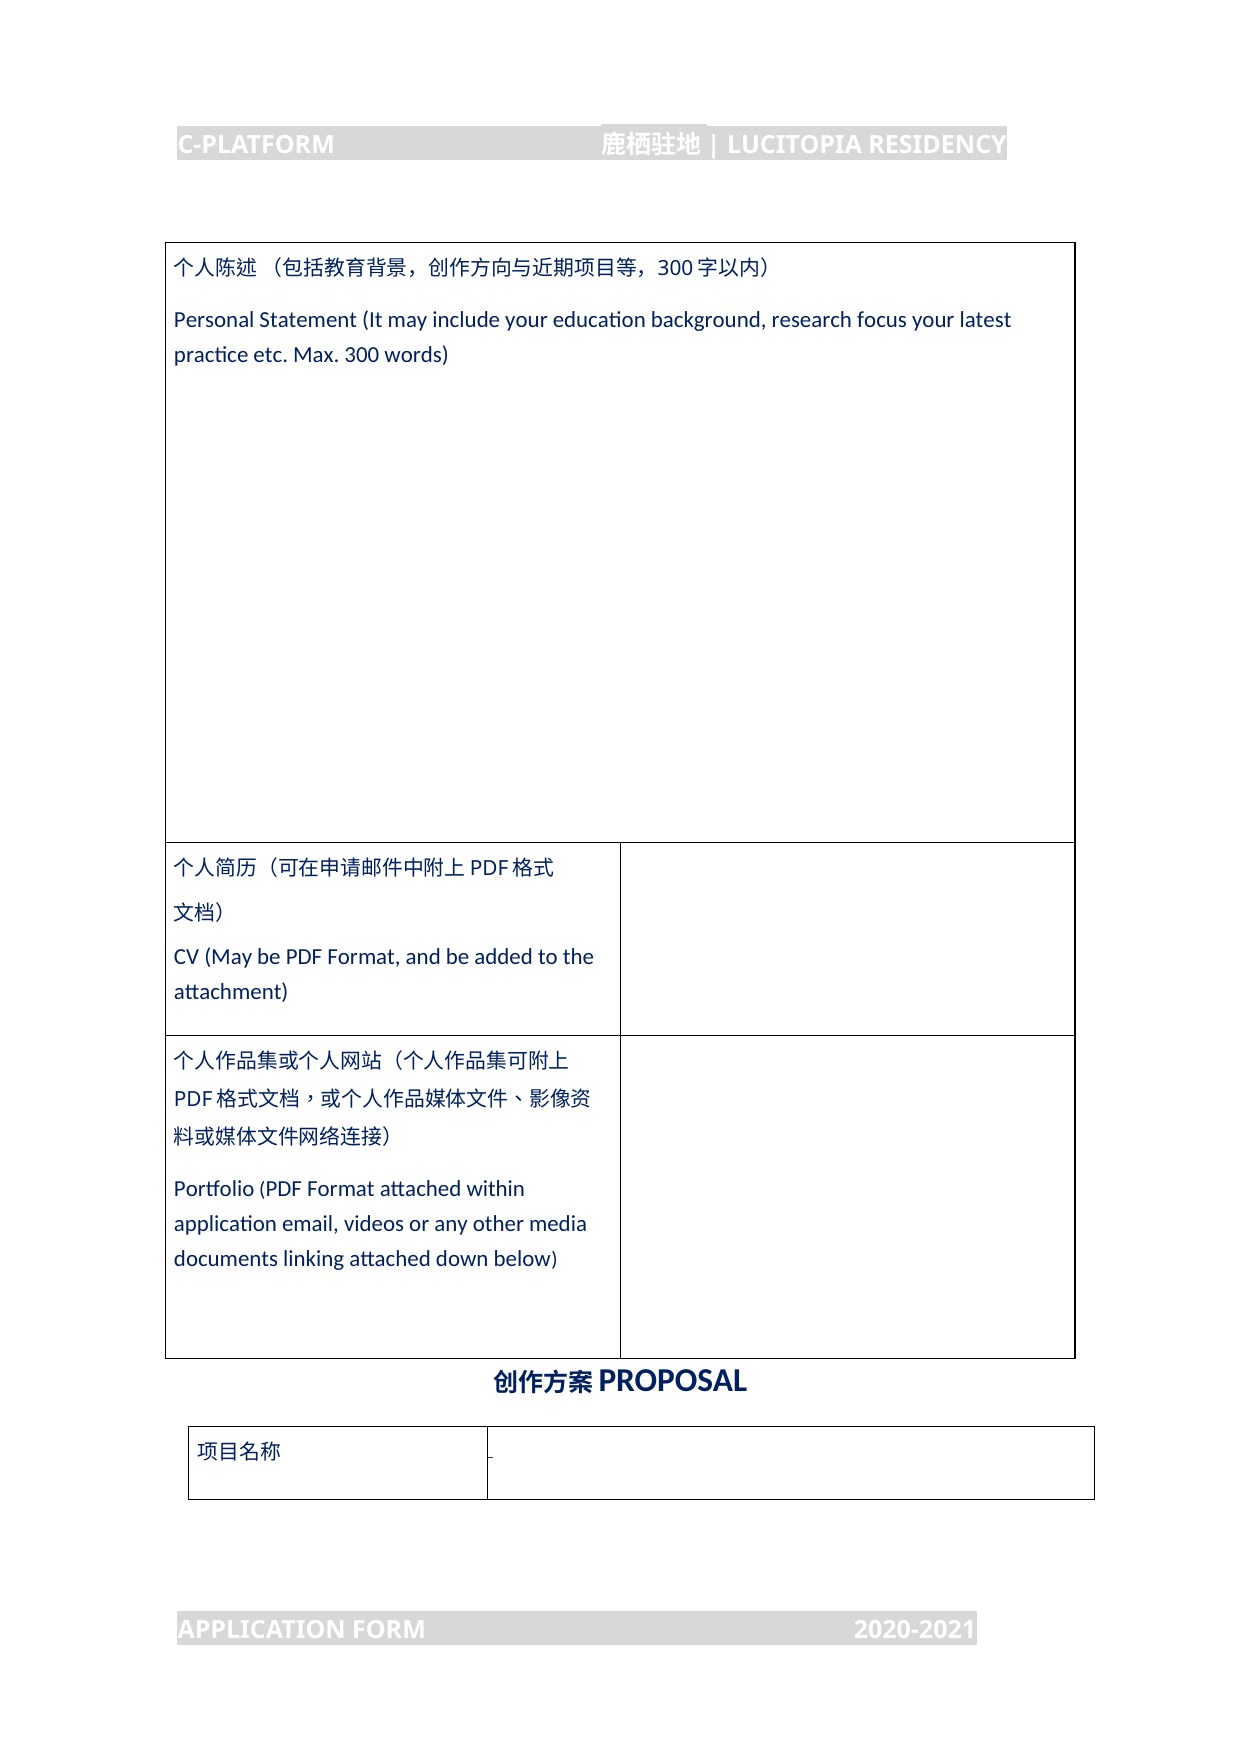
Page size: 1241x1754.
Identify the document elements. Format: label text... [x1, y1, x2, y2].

text 创作方案PROPOSAL [177, 1359, 1063, 1400]
table_header [488, 1427, 1094, 1499]
table_cell 个人简历（可在申请邮件中附上PDF格式文档） CV (May be PDF Format, and be added to the attachment) [166, 843, 620, 1035]
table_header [189, 1427, 487, 1499]
table_cell [621, 1036, 1074, 1358]
table_cell [621, 843, 1074, 1035]
table_header 个人陈述 （包括教育背景，创作方向与近期项目等，300字以内） Personal Statement (It may include your education background, research focus your latest practice etc. Max. 300 words) [166, 243, 1074, 842]
table_cell 个人作品集或个人网站（个人作品集可附上PDF格式文档，或个人作品媒体文件、影像资料或媒体文件网络连接） Portfolio (PDF Format attached within application email, videos or any other media documents linking attached down below) [166, 1036, 620, 1358]
